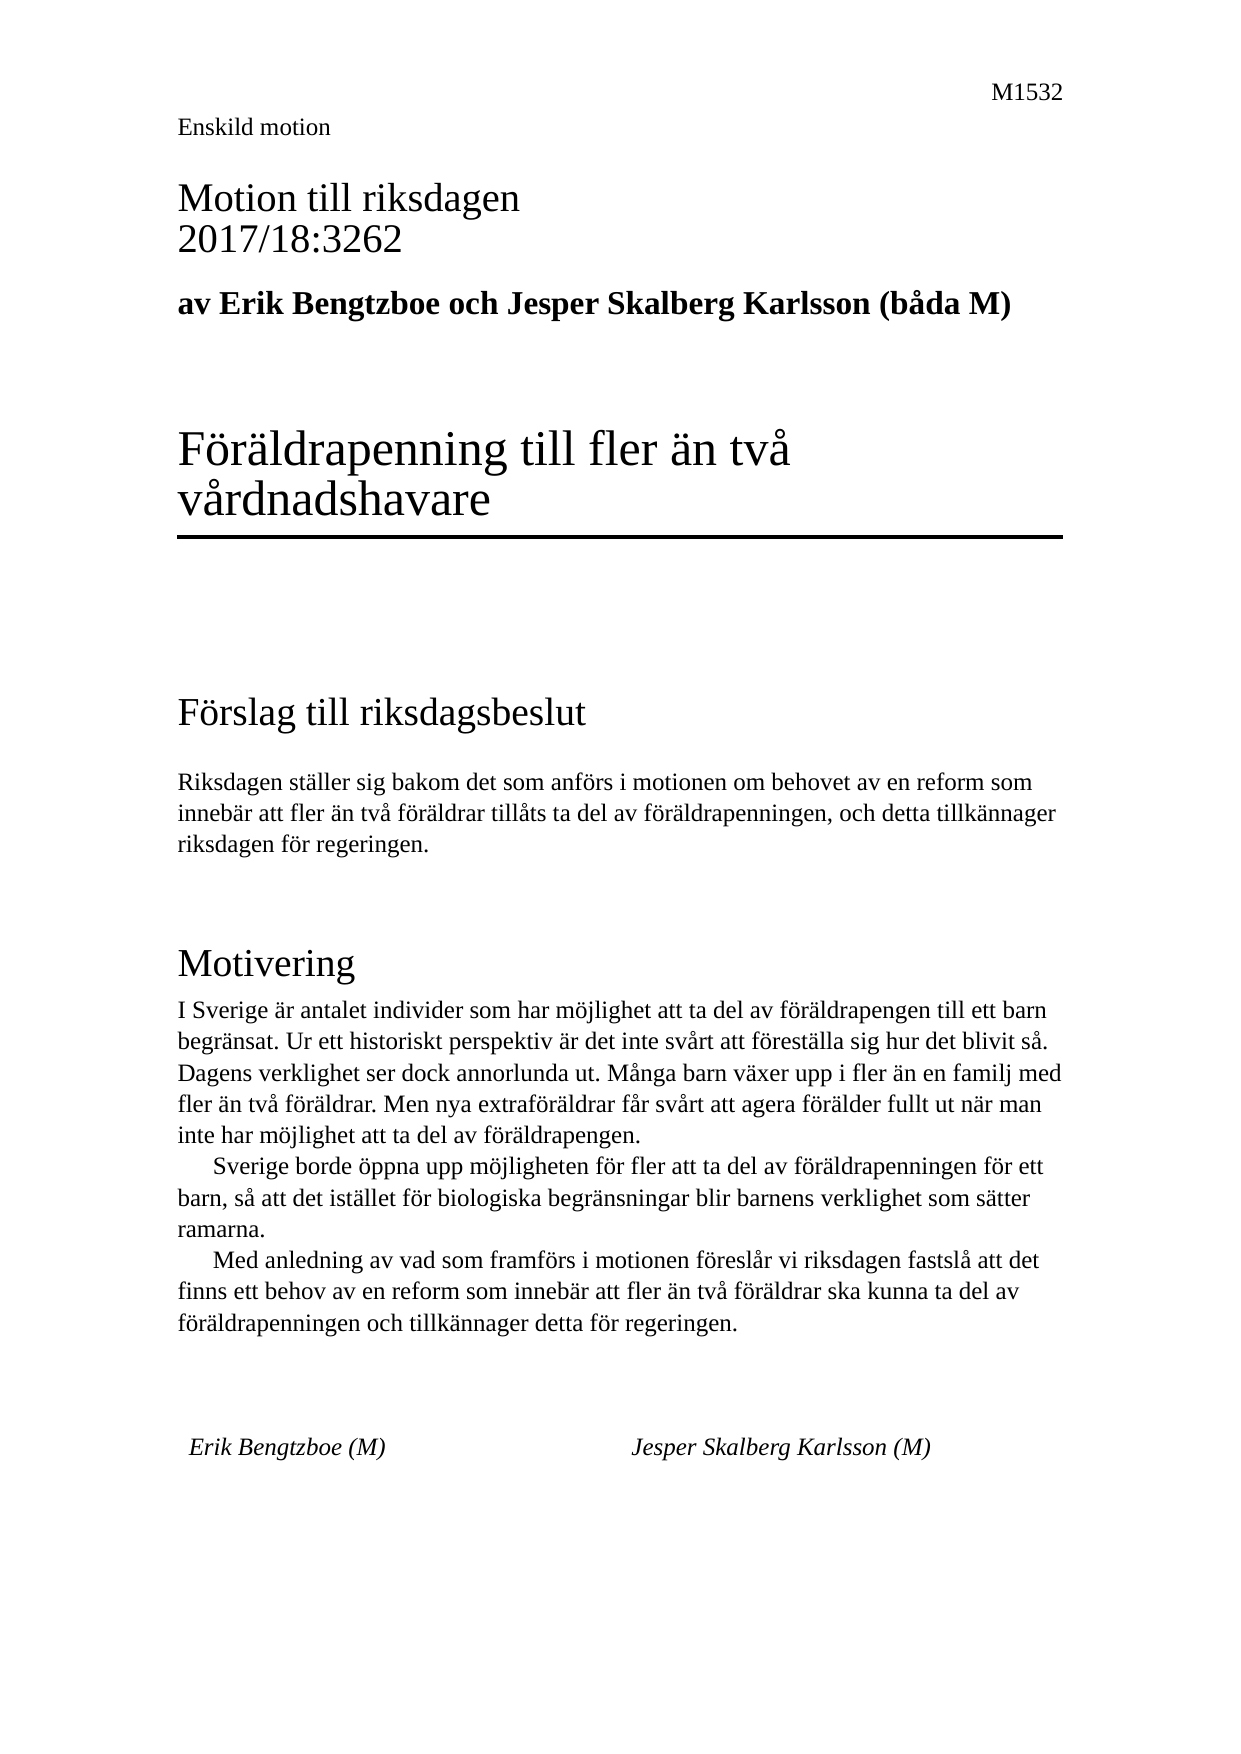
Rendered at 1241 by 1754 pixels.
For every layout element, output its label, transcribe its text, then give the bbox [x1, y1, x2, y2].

table_header Jesper Skalberg Karlsson (M) [620, 1399, 1063, 1468]
table_header Erik Bengtzboe (M) [177, 1399, 620, 1468]
text Med anledning av vad som framförs i motionen föreslår vi riksdagen fastslå att det finns ett behov av en reform som innebär att fler än två föräldrar ska kunna ta del av föräldrapenningen och tillkännager detta för regeringen. [177, 1243, 1063, 1336]
text I Sverige är antalet individer som har möjlighet att ta del av föräldrapengen till ett barn begränsat. Ur ett historiskt perspektiv är det inte svårt att föreställa sig hur det blivit så. Dagens verklighet ser dock annorlunda ut. Många barn växer upp i fler än en familj med fler än två föräldrar. Men nya extraföräldrar får svårt att agera förälder fullt ut när man inte har möjlighet att ta del av föräldrapengen. [177, 993, 1063, 1149]
text Sverige borde öppna upp möjligheten för fler att ta del av föräldrapenningen för ett barn, så att det istället för biologiska begränsningar blir barnens verklighet som sätter ramarna. [177, 1149, 1063, 1243]
